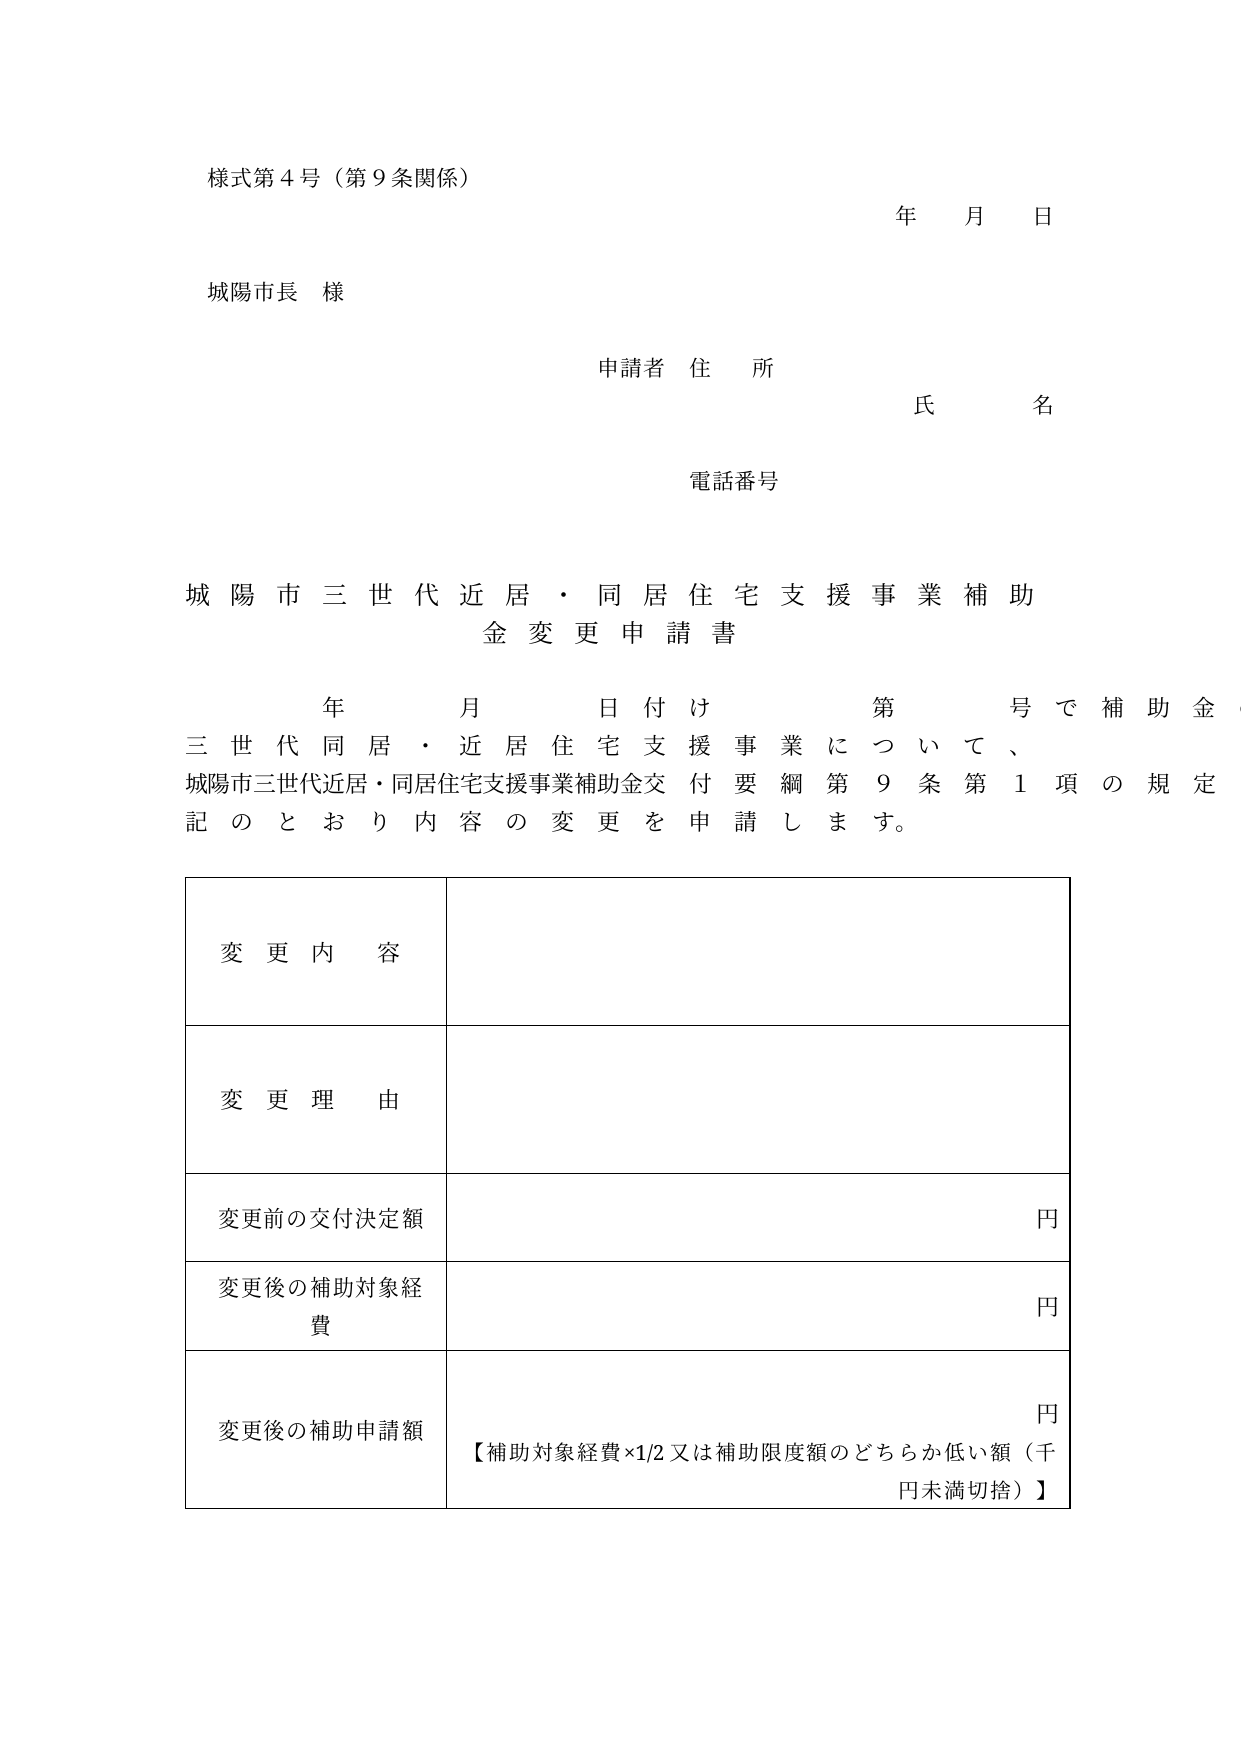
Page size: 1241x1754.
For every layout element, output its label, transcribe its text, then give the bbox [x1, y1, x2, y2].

text 城陽市長 様 [185, 272, 1056, 310]
text 年 月 日 [185, 196, 1056, 234]
table_cell 円 [447, 1351, 1069, 1432]
table_header 変更内容 [186, 878, 446, 1025]
table_cell 【補助対象経費×1/2又は補助限度額のどちらか低い額（千円未満切捨）】 [447, 1433, 1069, 1508]
text 電話番号 [185, 461, 1056, 499]
text 様式第４号（第９条関係） [185, 158, 1056, 196]
text 氏名 [185, 385, 1056, 461]
table_cell 円 [447, 1262, 1069, 1350]
text 申請者 住所 [185, 348, 1056, 385]
table_header [447, 878, 1069, 1025]
table_cell 変更後の補助対象経費 [186, 1262, 446, 1350]
table_cell 変更理由 [186, 1026, 446, 1172]
table_cell 円 [447, 1174, 1069, 1261]
table_cell 変更後の補助申請額 [186, 1351, 446, 1508]
text 年 月 日付け 第 号で補助金の交付決定通知を受けた城陽市三世代同居・近居住宅支援事業について、城陽市三世代近居・同居住宅支援事業補助金交付要綱第９条第１項の規定により、下記のとおり内容の変更を申請します。 [185, 688, 1056, 839]
table_cell [447, 1026, 1069, 1172]
text 城陽市三世代近居・同居住宅支援事業補助金変更申請書 [185, 574, 1056, 650]
table_cell 変更前の交付決定額 [186, 1174, 446, 1261]
